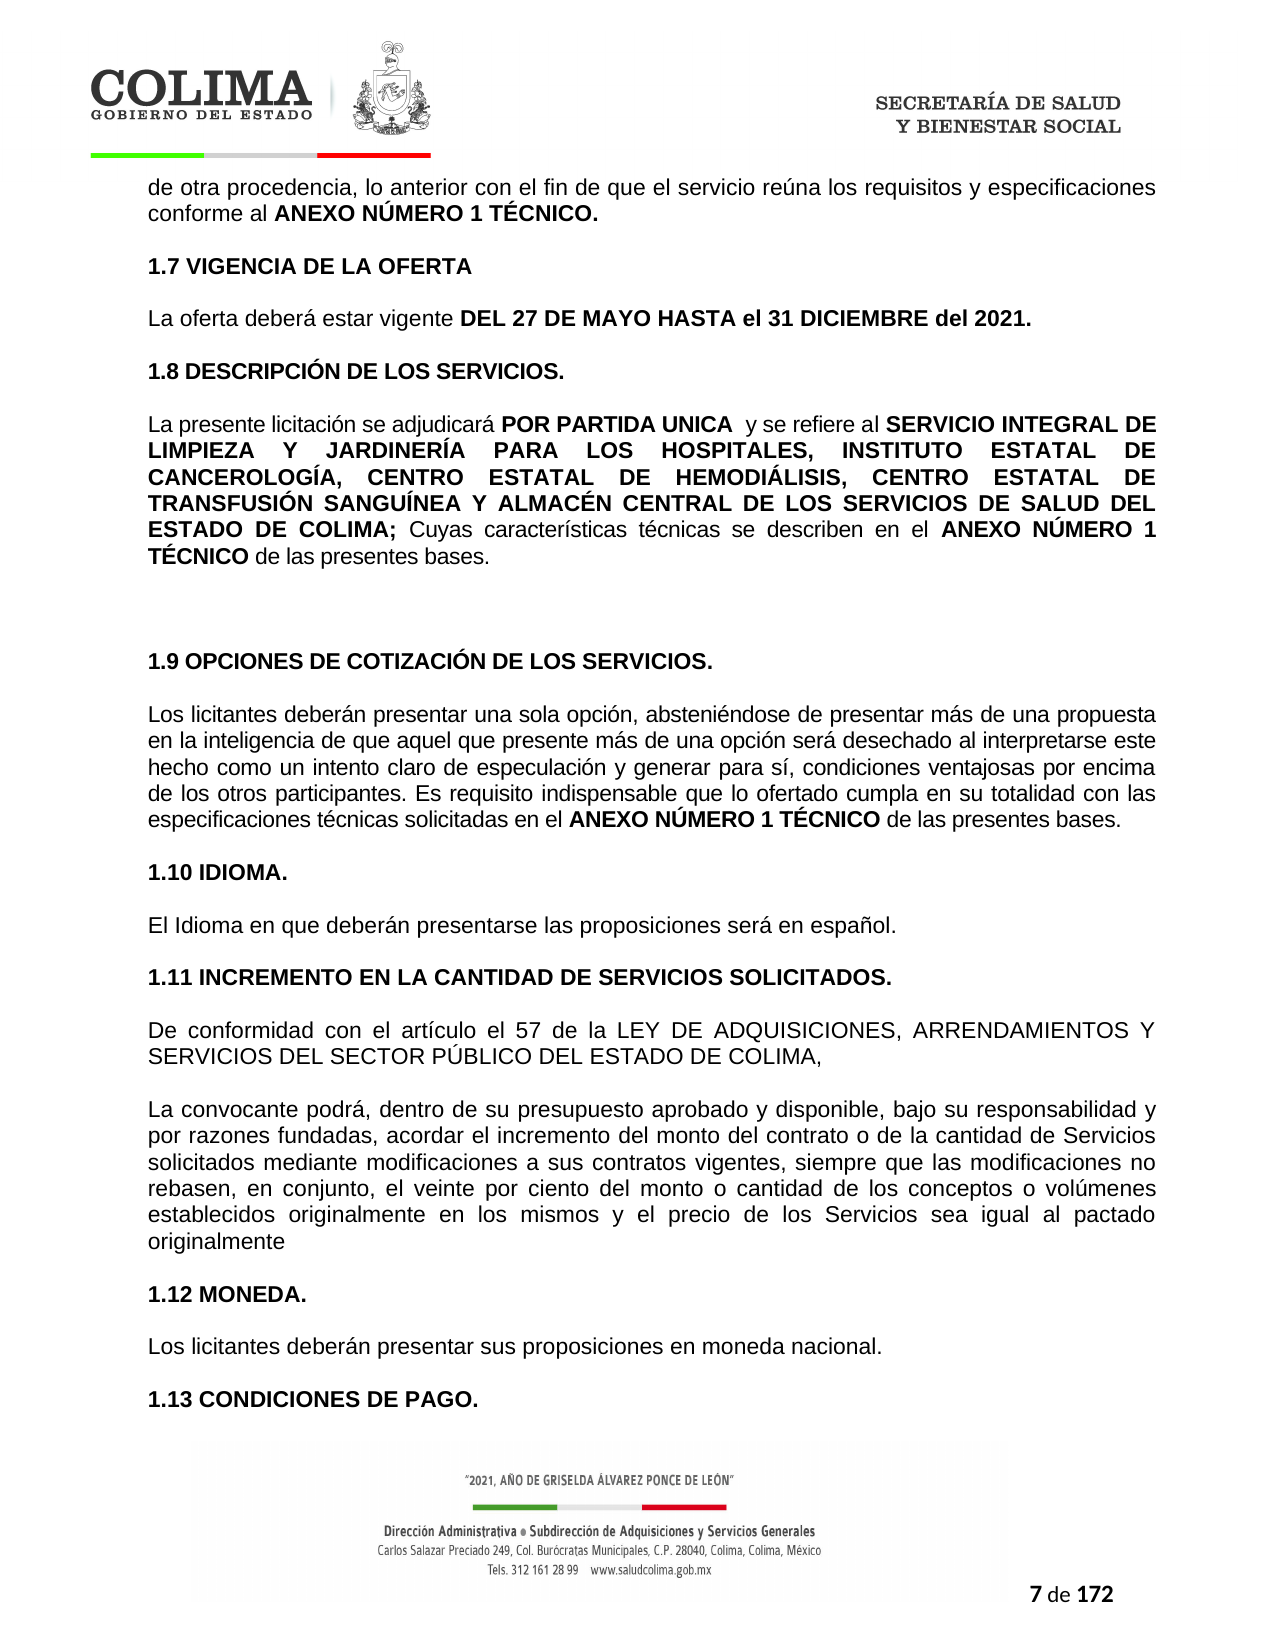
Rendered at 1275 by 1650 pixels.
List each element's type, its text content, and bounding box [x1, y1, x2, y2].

text La convocante podrá, dentro de su presupuesto aprobado y disponible, bajo su responsabilidad y por razones fundadas, acordar el incremento del monto del contrato o de la cantidad de Servicios solicitados mediante modificaciones a sus contratos vigentes, siempre que las modificaciones no rebasen, en conjunto, el veinte por ciento del monto o cantidad de los conceptos o volúmenes establecidos originalmente en los mismos y el precio de los Servicios sea igual al pactado originalmente [148, 1096, 1157, 1254]
picture [190, 1441, 1009, 1602]
text 1.7 VIGENCIA DE LA OFERTA [148, 253, 1157, 279]
text La oferta deberá estar vigente DEL 27 DE MAYO HASTA el 31 DICIEMBRE del 2021. [148, 305, 1157, 332]
text 1.11 INCREMENTO EN LA CANTIDAD DE SERVICIOS SOLICITADOS. [148, 964, 1157, 991]
picture [0, 31, 1238, 182]
text 1.8 DESCRIPCIÓN DE LOS SERVICIOS. [148, 358, 1157, 384]
text 1.13 CONDICIONES DE PAGO. [148, 1386, 1157, 1412]
text El Idioma en que deberán presentarse las proposiciones será en español. [148, 912, 1157, 938]
text 1.12 MONEDA. [148, 1281, 1157, 1307]
text 1.10 IDIOMA. [148, 859, 1157, 885]
text La presente licitación se adjudicará POR PARTIDA UNICA y se refiere al SERVICIO INTEGRAL DE LIMPIEZA Y JARDINERÍA PARA LOS HOSPITALES, INSTITUTO ESTATAL DE CANCEROLOGÍA, CENTRO ESTATAL DE HEMODIÁLISIS, CENTRO ESTATAL DE TRANSFUSIÓN SANGUÍNEA Y ALMACÉN CENTRAL DE LOS SERVICIOS DE SALUD DEL ESTADO DE COLIMA; Cuyas características técnicas se describen en el ANEXO NÚMERO 1 TÉCNICO de las presentes bases. [148, 411, 1157, 569]
text De conformidad con el artículo el 57 de la LEY DE ADQUISICIONES, ARRENDAMIENTOS Y SERVICIOS DEL SECTOR PÚBLICO DEL ESTADO DE COLIMA, [148, 1017, 1157, 1070]
text 1.9 OPCIONES DE COTIZACIÓN DE LOS SERVICIOS. [148, 648, 1157, 674]
text Los licitantes deberán presentar sus proposiciones en moneda nacional. [148, 1333, 1157, 1359]
text Los licitantes deberán presentar una sola opción, absteniéndose de presentar más de una propuesta en la inteligencia de que aquel que presente más de una opción será desechado al interpretarse este hecho como un intento claro de especulación y generar para sí, condiciones ventajosas por encima de los otros participantes. Es requisito indispensable que lo ofertado cumpla en su totalidad con las especificaciones técnicas solicitadas en el ANEXO NÚMERO 1 TÉCNICO de las presentes bases. [148, 701, 1157, 832]
